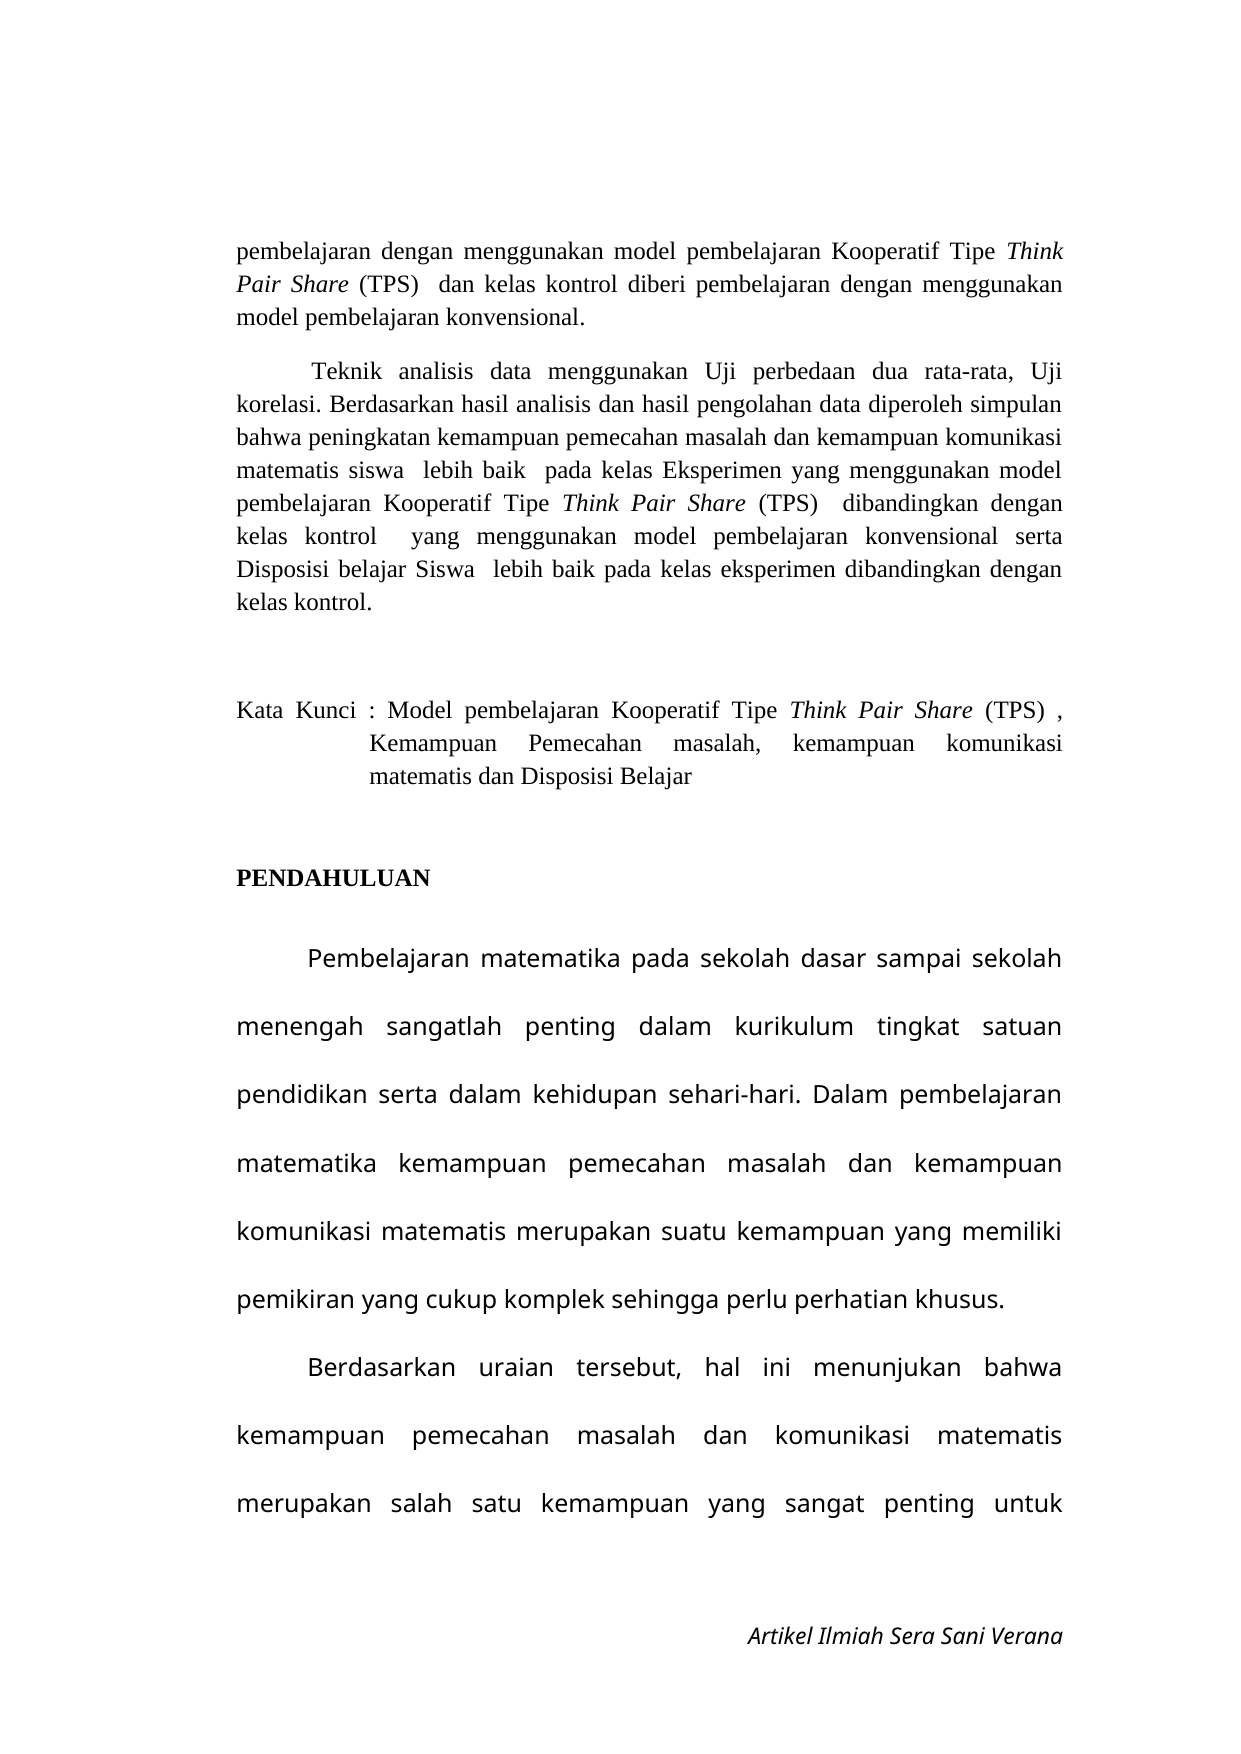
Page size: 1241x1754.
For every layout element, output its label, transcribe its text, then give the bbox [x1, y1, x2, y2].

text Teknik analisis data menggunakan Uji perbedaan dua rata-rata, Uji korelasi. Berdasarkan hasil analisis dan hasil pengolahan data diperoleh simpulan bahwa peningkatan kemampuan pemecahan masalah dan kemampuan komunikasi matematis siswa lebih baik pada kelas Eksperimen yang menggunakan model pembelajaran Kooperatif Tipe Think Pair Share (TPS) dibandingkan dengan kelas kontrol yang menggunakan model pembelajaran konvensional serta Disposisi belajar Siswa lebih baik pada kelas eksperimen dibandingkan dengan kelas kontrol. [236, 356, 1063, 616]
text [236, 236, 1063, 331]
text PENDAHULUAN [236, 863, 1063, 891]
list Pembelajaran matematika pada sekolah dasar sampai sekolah menengah sangatlah penting dalam kurikulum tingkat satuan pendidikan serta dalam kehidupan sehari-hari. Dalam pembelajaran matematika kemampuan pemecahan masalah dan kemampuan komunikasi matematis merupakan suatu kemampuan yang memiliki pemikiran yang cukup komplek sehingga perlu perhatian khusus. [236, 941, 1063, 1316]
text Kata Kunci : Model pembelajaran Kooperatif Tipe Think Pair Share (TPS) , Kemampuan Pemecahan masalah, kemampuan komunikasi matematis dan Disposisi Belajar [236, 695, 1063, 790]
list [236, 1350, 1063, 1520]
